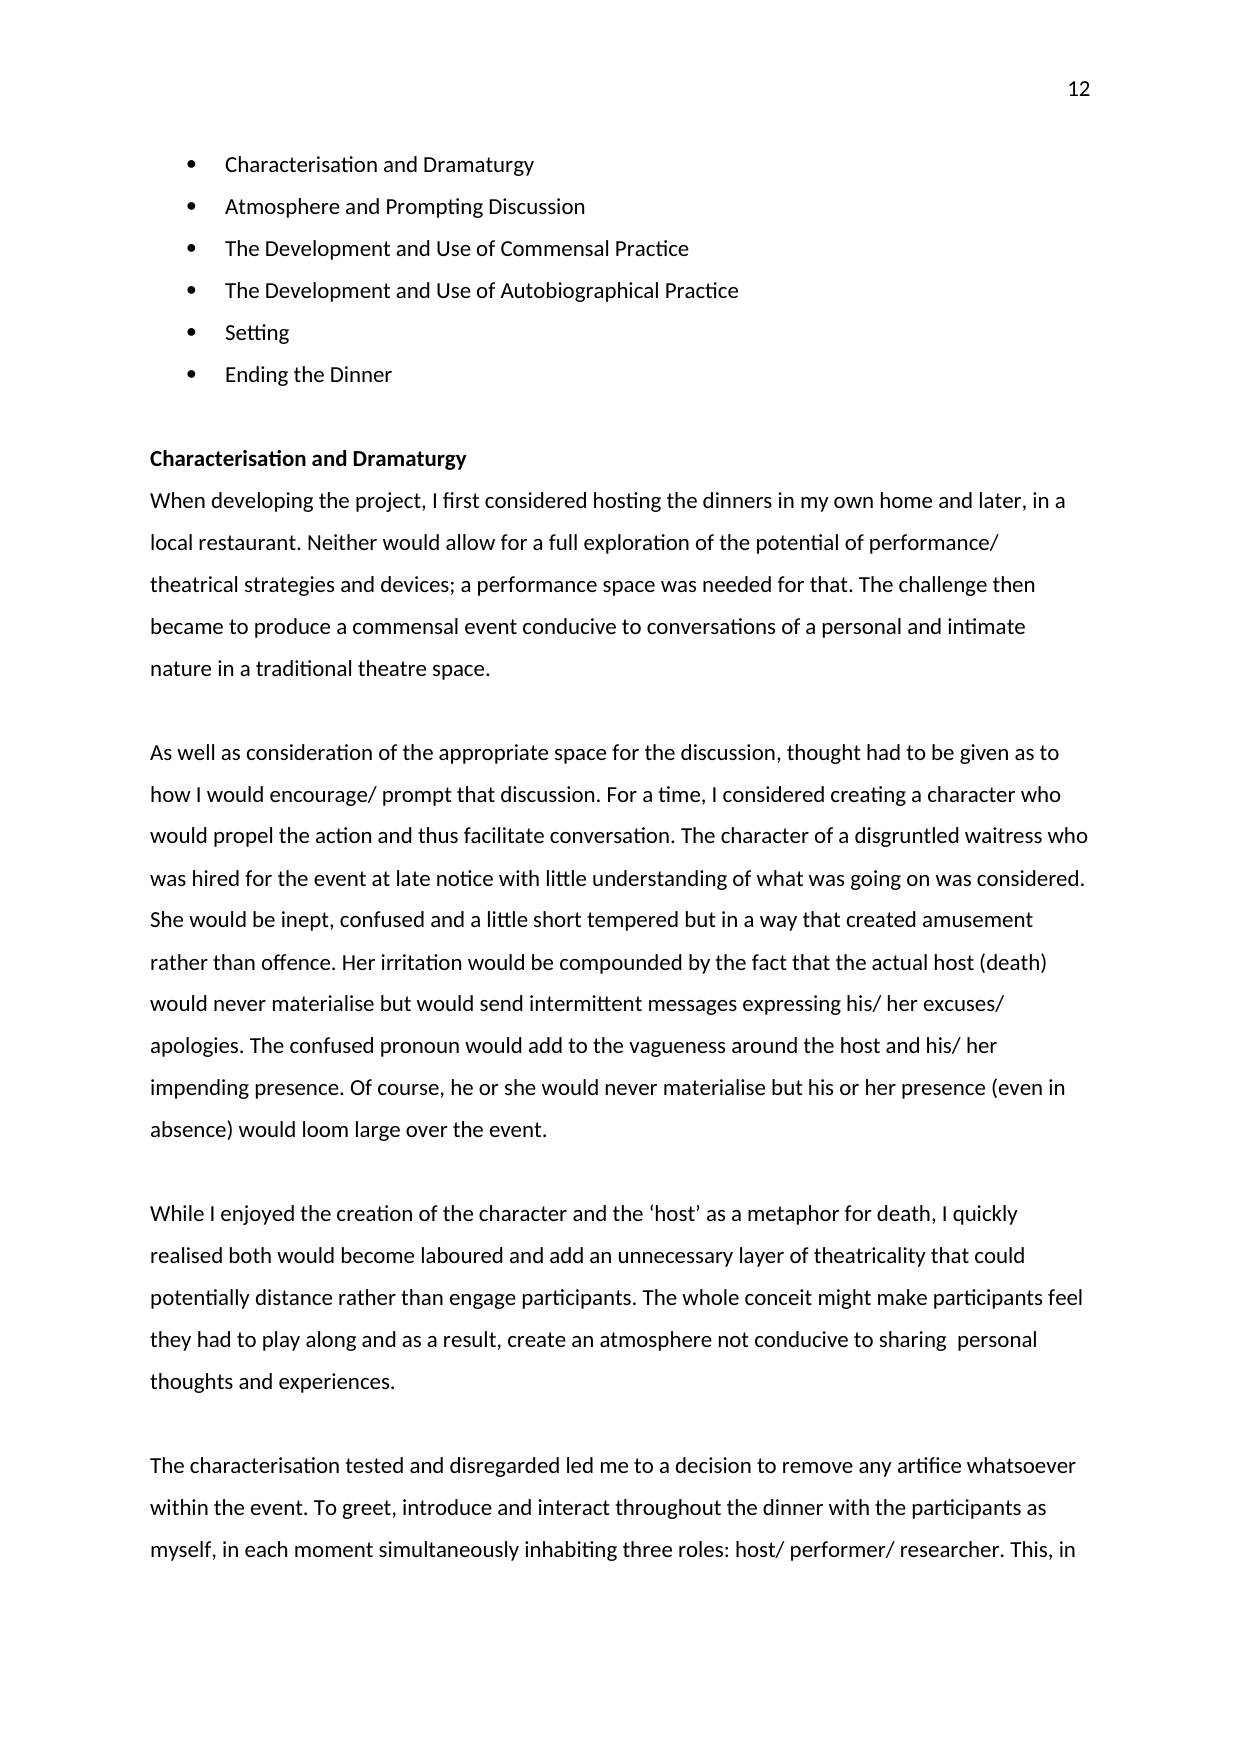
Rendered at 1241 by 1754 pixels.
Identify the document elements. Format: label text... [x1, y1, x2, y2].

list Characterisation and Dramaturgy [187, 150, 1090, 178]
list Atmosphere and Prompting Discussion [187, 192, 1090, 220]
text While I enjoyed the creation of the character and the ‘host’ as a metaphor for death, I quickly realised both would become laboured and add an unnecessary layer of theatricality that could potentially distance rather than engage participants. The whole conceit might make participants feel they had to play along and as a result, create an atmosphere not conducive to sharing personal thoughts and experiences. [150, 1199, 1090, 1395]
list The Development and Use of Autobiographical Practice [187, 276, 1090, 304]
list Setting [187, 318, 1090, 346]
text As well as consideration of the appropriate space for the discussion, thought had to be given as to how I would encourage/ prompt that discussion. For a time, I considered creating a character who would propel the action and thus facilitate conversation. The character of a disgruntled waitress who was hired for the event at late notice with little understanding of what was going on was considered. She would be inept, confused and a little short tempered but in a way that created amusement rather than offence. Her irritation would be compounded by the fact that the actual host (death) would never materialise but would send intermittent messages expressing his/ her excuses/ apologies. The confused pronoun would add to the vagueness around the host and his/ her impending presence. Of course, he or she would never materialise but his or her presence (even in absence) would loom large over the event. [150, 738, 1090, 1143]
text Characterisation and Dramaturgy [150, 444, 1090, 472]
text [150, 1451, 1090, 1563]
text When developing the project, I first considered hosting the dinners in my own home and later, in a local restaurant. Neither would allow for a full exploration of the potential of performance/ theatrical strategies and devices; a performance space was needed for that. The challenge then became to produce a commensal event conducive to conversations of a personal and intimate nature in a traditional theatre space. [150, 486, 1090, 682]
list The Development and Use of Commensal Practice [187, 234, 1090, 262]
list Ending the Dinner [187, 360, 1090, 388]
